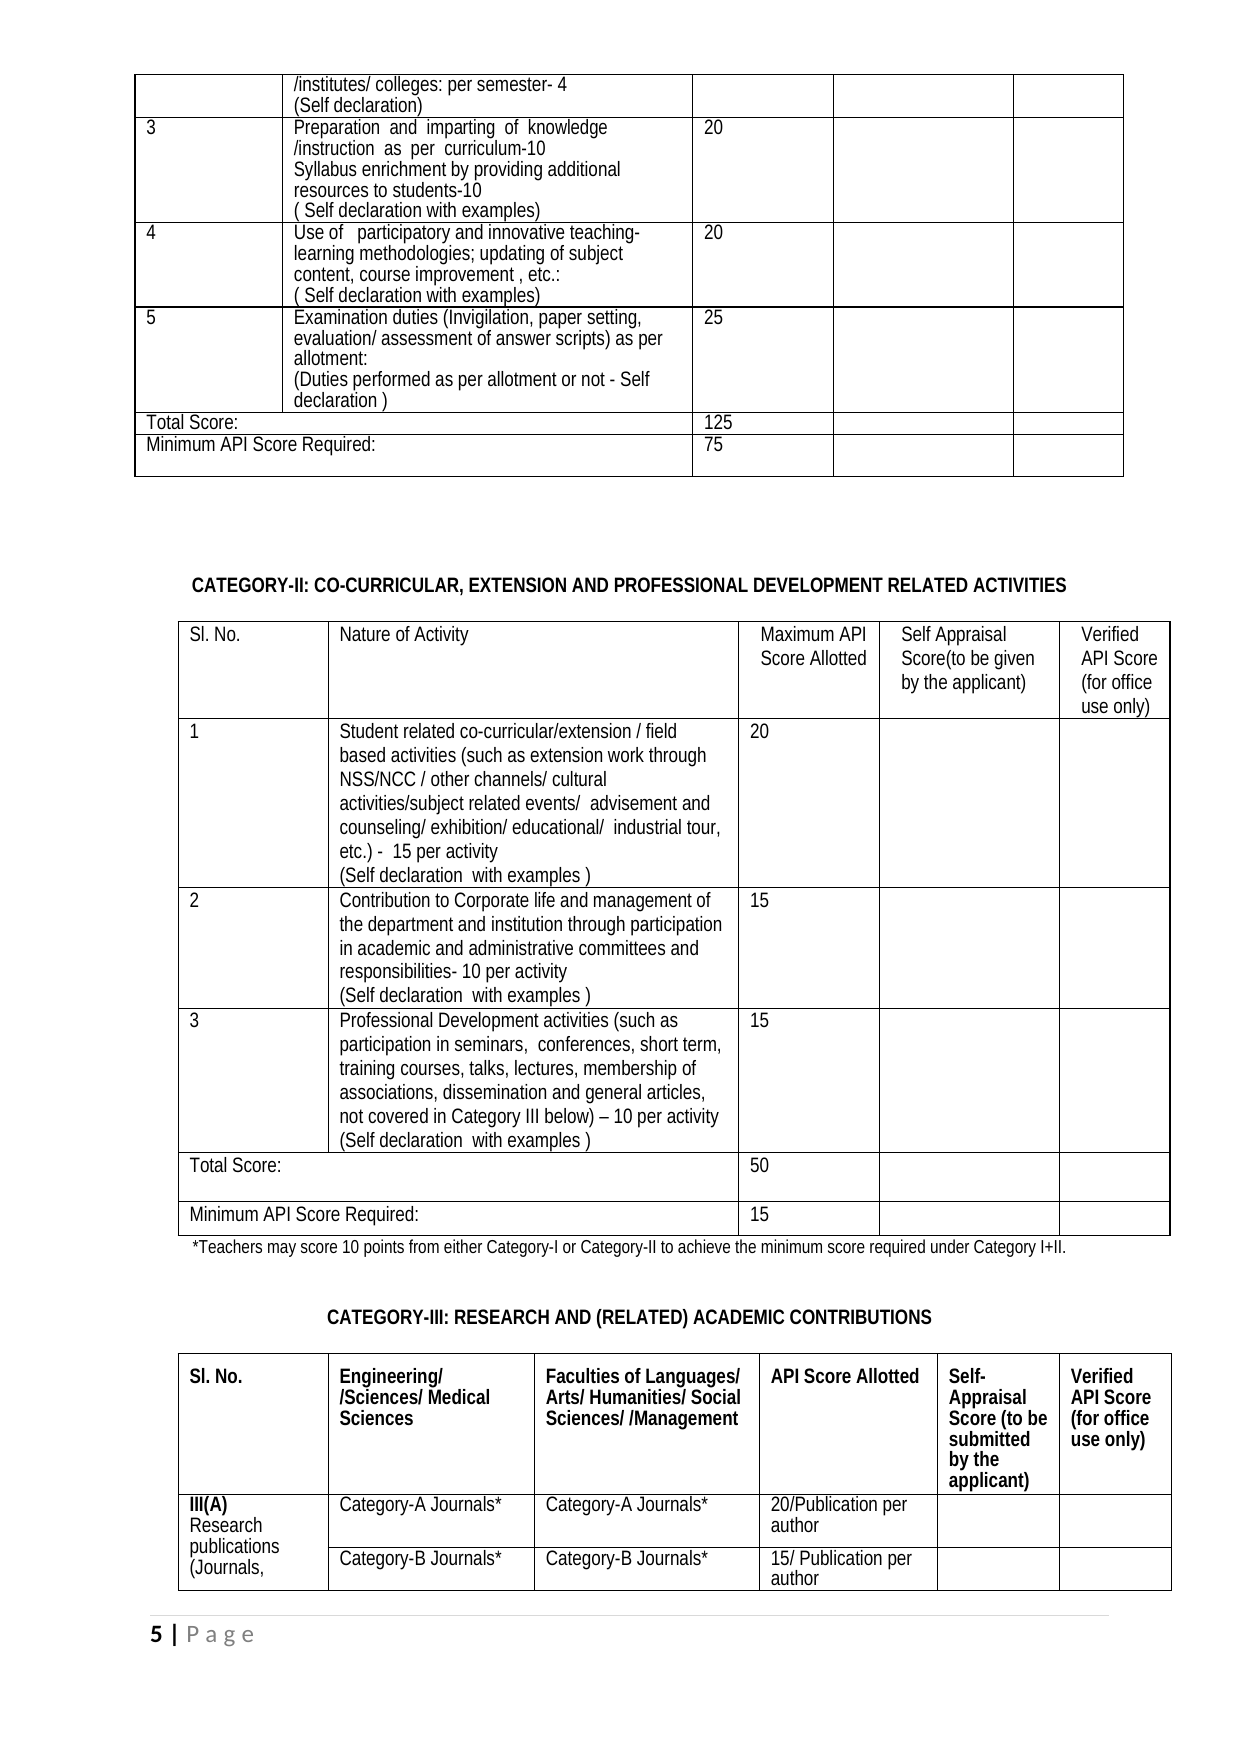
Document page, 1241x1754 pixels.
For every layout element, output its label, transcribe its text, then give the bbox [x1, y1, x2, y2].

table_cell [1014, 223, 1123, 306]
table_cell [283, 75, 692, 117]
table_cell Minimum API Score Required: [136, 435, 692, 476]
table_cell [834, 308, 1013, 412]
table_cell 1 [179, 719, 328, 887]
table_cell [1014, 413, 1123, 433]
table_cell 15 [739, 1202, 879, 1235]
table_cell 20/Publication per author [760, 1495, 937, 1547]
table_cell 2 [179, 888, 328, 1007]
text CATEGORY-III: RESEARCH AND (RELATED) ACADEMIC CONTRIBUTIONS [150, 1305, 1109, 1329]
table_cell [1060, 1009, 1169, 1152]
table_header Sl. No. [179, 1354, 328, 1494]
table_cell [880, 1153, 1059, 1201]
table_cell [1060, 1548, 1171, 1590]
table_cell Use of participatory and innovative teaching-learning methodologies; updating of subject content, course improvement , etc.: ( Self declaration with examples) [283, 223, 692, 306]
table_header Verified API Score (for office use only) [1060, 622, 1169, 718]
table_header Self Appraisal Score(to be given by the applicant) [880, 622, 1059, 718]
table_header Faculties of Languages/ Arts/ Humanities/ Social Sciences/ /Management [535, 1354, 759, 1494]
table_cell Category-A Journals* [535, 1495, 759, 1547]
text CATEGORY-II: CO-CURRICULAR, EXTENSION AND PROFESSIONAL DEVELOPMENT RELATED ACTIVITIES [150, 573, 1109, 597]
table_cell Category-B Journals* [329, 1548, 534, 1590]
table_cell [1014, 308, 1123, 412]
table_cell [834, 223, 1013, 306]
table_cell [880, 719, 1059, 887]
table_cell [1014, 435, 1123, 476]
table_cell [1014, 118, 1123, 222]
table_header API Score Allotted [760, 1354, 937, 1494]
table_cell [1060, 1202, 1169, 1235]
table_cell [834, 413, 1013, 433]
table_cell Category-B Journals* [535, 1548, 759, 1590]
table_header Engineering/ /Sciences/ Medical Sciences [329, 1354, 534, 1494]
table_cell 20 [693, 223, 833, 306]
table_cell [880, 1202, 1059, 1235]
table_cell [834, 435, 1013, 476]
table_cell Total Score: [179, 1153, 738, 1201]
table_cell [834, 75, 1013, 117]
table_cell Total Score: [136, 413, 692, 433]
table_cell 50 [739, 1153, 879, 1201]
table_cell 15/ Publication per author [760, 1548, 937, 1590]
table_cell 15 [739, 888, 879, 1007]
text *Teachers may score 10 points from either Category-I or Category-II to achieve the minimum score required under Category I+II. [150, 1236, 1109, 1257]
table_cell 75 [693, 435, 833, 476]
table_cell 2 [136, 75, 282, 117]
table_cell 10 [693, 75, 833, 117]
table_cell III(A) Research publications (Journals, Periodicals, Conference proceedings) and Editing Journals and Periodicals [179, 1495, 328, 1590]
table_cell 5 [136, 308, 282, 412]
table_cell [1060, 888, 1169, 1007]
table_cell Minimum API Score Required: [179, 1202, 738, 1235]
table_cell [1014, 75, 1123, 117]
table_cell 3 [179, 1009, 328, 1152]
table_cell Preparation and imparting of knowledge /instruction as per curriculum-10 Syllabus enrichment by providing additional resources to students-10 ( Self declaration with examples) [283, 118, 692, 222]
table_cell 20 [693, 118, 833, 222]
table_header Maximum API Score Allotted [739, 622, 879, 718]
table_cell [938, 1548, 1059, 1590]
table_cell [880, 888, 1059, 1007]
table_cell 125 [693, 413, 833, 433]
table_cell 25 [693, 308, 833, 412]
table_cell Category-A Journals* [329, 1495, 534, 1547]
table_cell [834, 118, 1013, 222]
table_cell 15 [739, 1009, 879, 1152]
table_cell 20 [739, 719, 879, 887]
table_cell [1060, 1153, 1169, 1201]
table_cell [1060, 1495, 1171, 1547]
table_header Verified API Score (for office use only) [1060, 1354, 1171, 1494]
table_cell Professional Development activities (such as participation in seminars, conferences, short term, training courses, talks, lectures, membership of associations, dissemination and general articles, not covered in Category III below) – 10 per activity (Self declaration with examples ) [329, 1009, 738, 1152]
table_header Self-Appraisal Score (to be submitted by the applicant) [938, 1354, 1059, 1494]
table_cell [938, 1495, 1059, 1547]
table_cell [880, 1009, 1059, 1152]
table_cell Student related co-curricular/extension / field based activities (such as extension work through NSS/NCC / other channels/ cultural activities/subject related events/ advisement and counseling/ exhibition/ educational/ industrial tour, etc.) - 15 per activity (Self declaration with examples ) [329, 719, 738, 887]
table_cell Contribution to Corporate life and management of the department and institution through participation in academic and administrative committees and responsibilities- 10 per activity (Self declaration with examples ) [329, 888, 738, 1007]
table_cell [1060, 719, 1169, 887]
table_header Sl. No. [179, 622, 328, 718]
table_cell 3 [136, 118, 282, 222]
table_cell Examination duties (Invigilation, paper setting, evaluation/ assessment of answer scripts) as per allotment: (Duties performed as per allotment or not - Self declaration ) [283, 308, 692, 412]
table_header Nature of Activity [329, 622, 738, 718]
table_cell 4 [136, 223, 282, 306]
